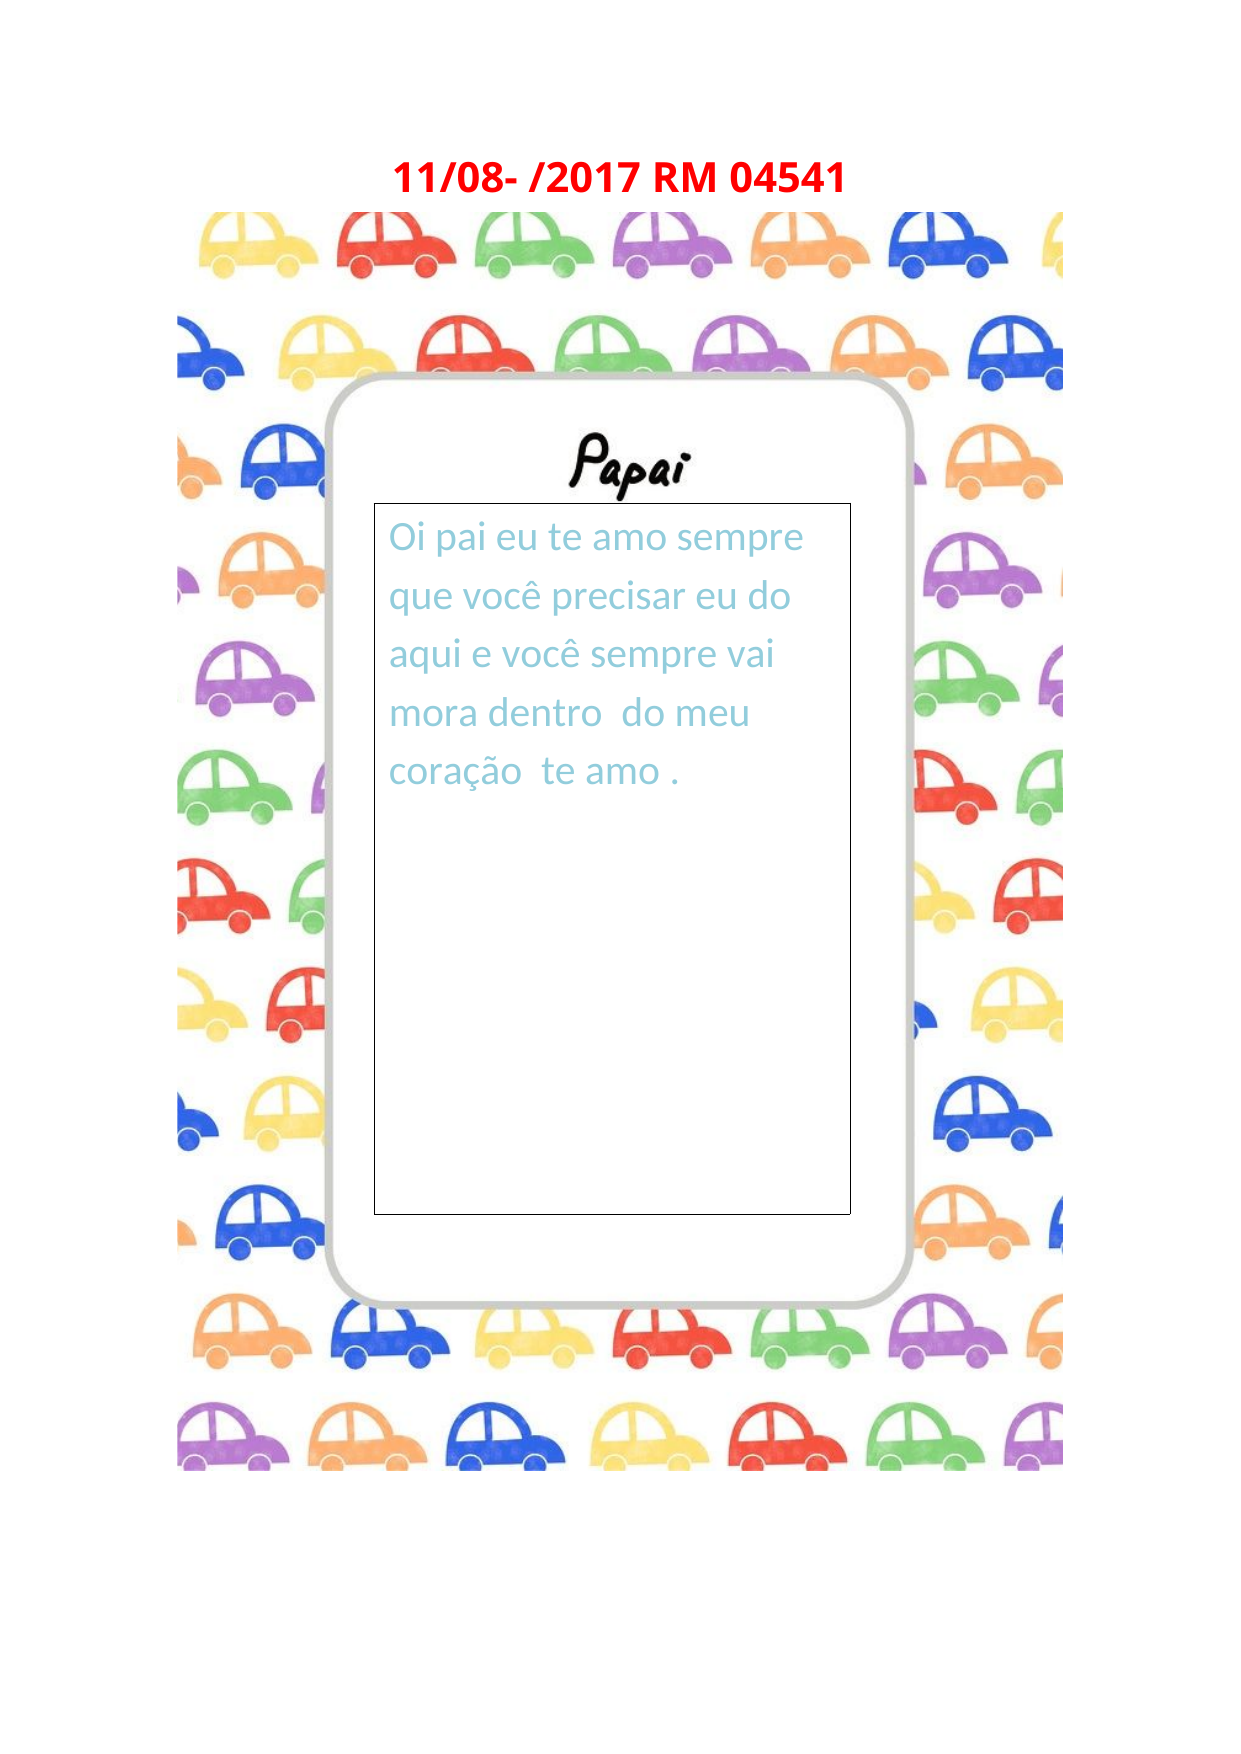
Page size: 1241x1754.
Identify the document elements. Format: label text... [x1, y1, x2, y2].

text 11/08- /2017 RM 04541 [177, 148, 1063, 204]
picture [177, 212, 1063, 1471]
